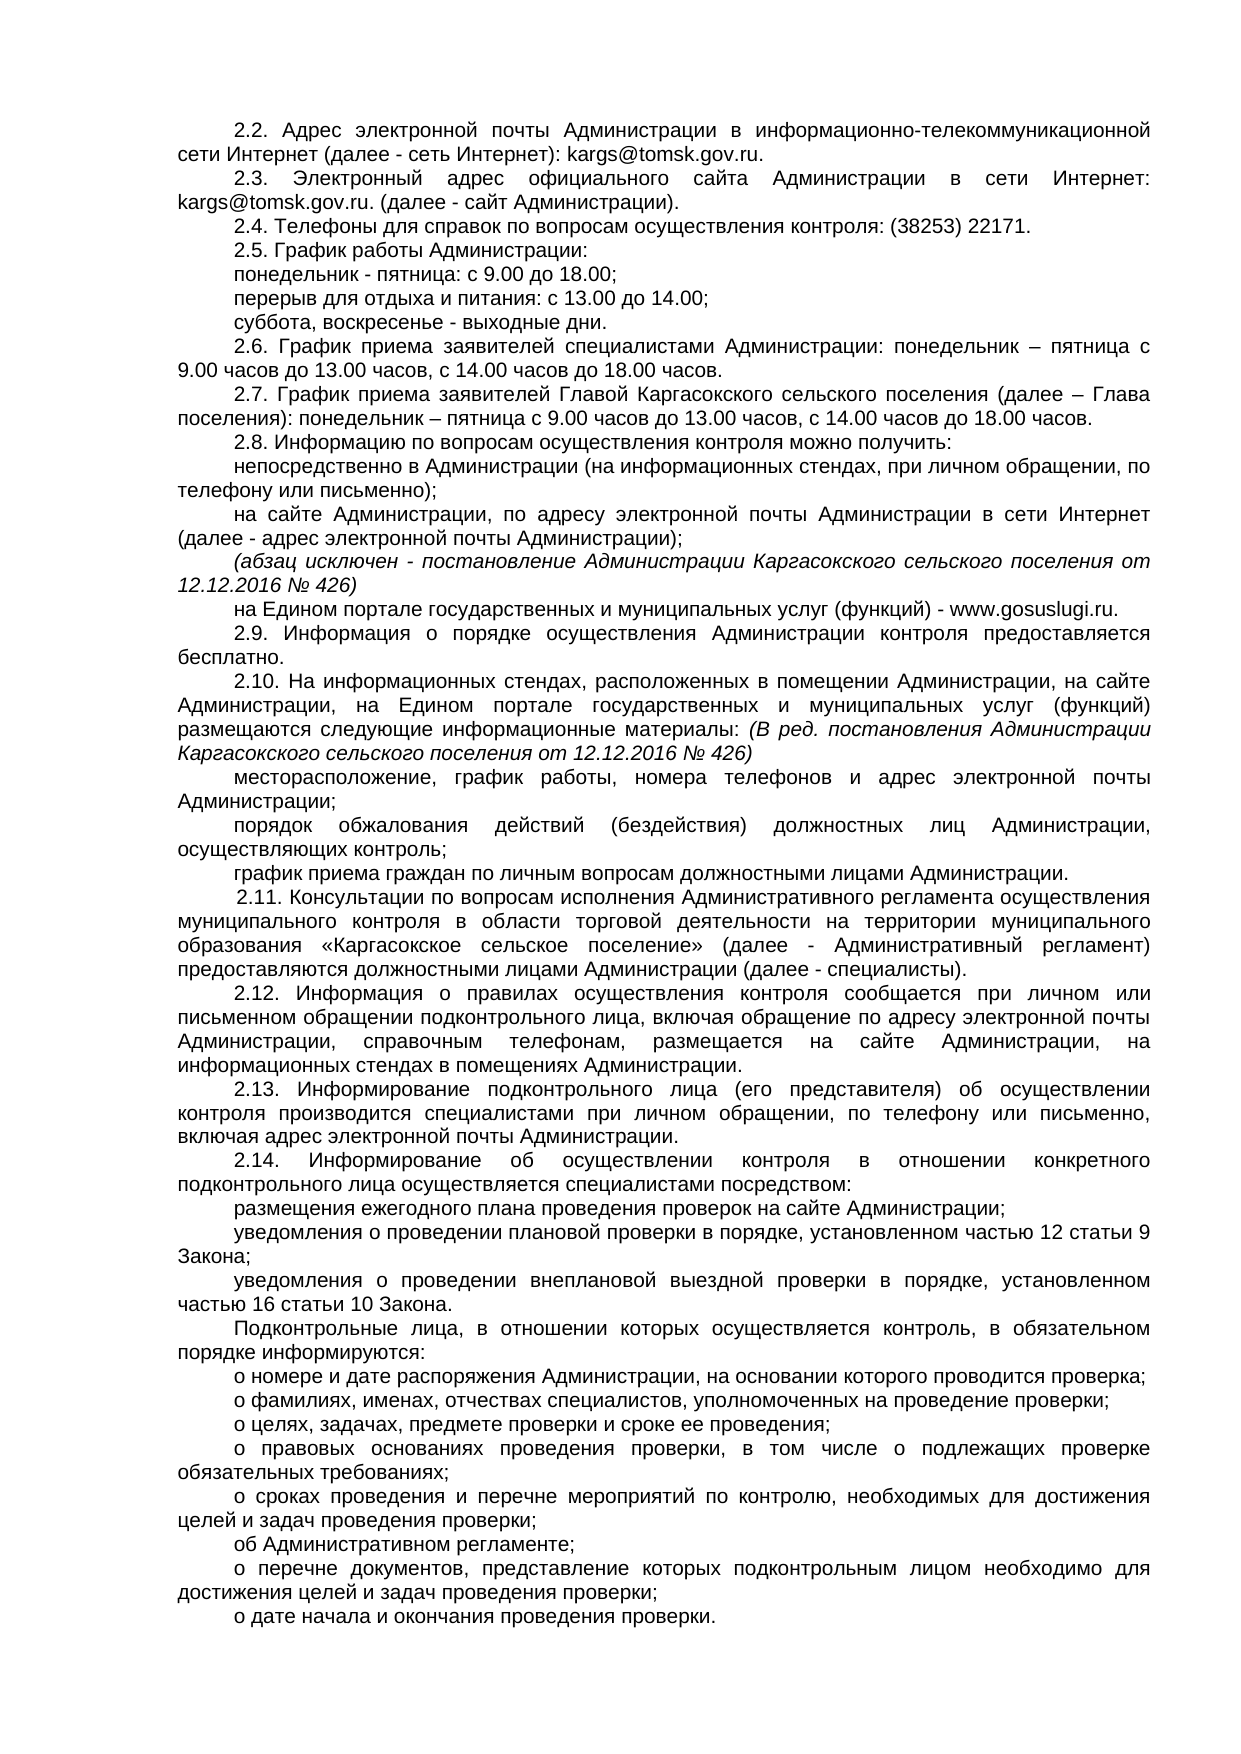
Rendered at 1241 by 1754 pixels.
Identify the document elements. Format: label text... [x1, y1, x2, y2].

text 2.6. График приема заявителей специалистами Администрации: понедельник – пятница с 9.00 часов до 13.00 часов, с 14.00 часов до 18.00 часов. [177, 334, 1152, 382]
text уведомления о проведении плановой проверки в порядке, установленном частью 12 статьи 9 Закона; [177, 1220, 1152, 1268]
text понедельник - пятница: с 9.00 до 18.00; [177, 262, 1152, 286]
text Подконтрольные лица, в отношении которых осуществляется контроль, в обязательном порядке информируются: [177, 1316, 1152, 1364]
text о правовых основаниях проведения проверки, в том числе о подлежащих проверке обязательных требованиях; [177, 1436, 1152, 1484]
text на сайте Администрации, по адресу электронной почты Администрации в сети Интернет (далее - адрес электронной почты Администрации); [177, 501, 1152, 549]
text порядок обжалования действий (бездействия) должностных лиц Администрации, осуществляющих контроль; [177, 813, 1152, 861]
text 2.4. Телефоны для справок по вопросам осуществления контроля: (38253) 22171. [177, 214, 1152, 238]
text о целях, задачах, предмете проверки и сроке ее проведения; [177, 1412, 1152, 1436]
text 2.10. На информационных стендах, расположенных в помещении Администрации, на сайте Администрации, на Едином портале государственных и муниципальных услуг (функций) размещаются следующие информационные материалы: (В ред. постановления Администрации Каргасокского сельского поселения от 12.12.2016 № 426) [177, 669, 1152, 765]
text 2.13. Информирование подконтрольного лица (его представителя) об осуществлении контроля производится специалистами при личном обращении, по телефону или письменно, включая адрес электронной почты Администрации. [177, 1076, 1152, 1148]
text о номере и дате распоряжения Администрации, на основании которого проводится проверка; [177, 1364, 1152, 1388]
text 2.5. График работы Администрации: [177, 238, 1152, 262]
text 2.2. Адрес электронной почты Администрации в информационно-телекоммуникационной сети Интернет (далее - сеть Интернет): kargs@tomsk.gov.ru. [177, 118, 1152, 166]
text 2.9. Информация о порядке осуществления Администрации контроля предоставляется бесплатно. [177, 621, 1152, 669]
text 2.14. Информирование об осуществлении контроля в отношении конкретного подконтрольного лица осуществляется специалистами посредством: [177, 1148, 1152, 1196]
text размещения ежегодного плана проведения проверок на сайте Администрации; [177, 1196, 1152, 1220]
text 2.12. Информация о правилах осуществления контроля сообщается при личном или письменном обращении подконтрольного лица, включая обращение по адресу электронной почты Администрации, справочным телефонам, размещается на сайте Администрации, на информационных стендах в помещениях Администрации. [177, 981, 1152, 1076]
text месторасположение, график работы, номера телефонов и адрес электронной почты Администрации; [177, 765, 1152, 813]
text о сроках проведения и перечне мероприятий по контролю, необходимых для достижения целей и задач проведения проверки; [177, 1484, 1152, 1532]
text суббота, воскресенье - выходные дни. [177, 310, 1152, 334]
text график приема граждан по личным вопросам должностными лицами Администрации. [177, 861, 1152, 885]
text 2.7. График приема заявителей Главой Каргасокского сельского поселения (далее – Глава поселения): понедельник – пятница с 9.00 часов до 13.00 часов, с 14.00 часов до 18.00 часов. [177, 382, 1152, 429]
text о перечне документов, представление которых подконтрольным лицом необходимо для достижения целей и задач проведения проверки; [177, 1556, 1152, 1603]
text уведомления о проведении внеплановой выездной проверки в порядке, установленном частью 16 статьи 10 Закона. [177, 1268, 1152, 1316]
text 2.3. Электронный адрес официального сайта Администрации в сети Интернет: kargs@tomsk.gov.ru. (далее - сайт Администрации). [177, 166, 1152, 214]
text 2.8. Информацию по вопросам осуществления контроля можно получить: [177, 429, 1152, 453]
text перерыв для отдыха и питания: с 13.00 до 14.00; [177, 286, 1152, 310]
text об Административном регламенте; [177, 1532, 1152, 1556]
text непосредственно в Администрации (на информационных стендах, при личном обращении, по телефону или письменно); [177, 453, 1152, 501]
text о фамилиях, именах, отчествах специалистов, уполномоченных на проведение проверки; [177, 1388, 1152, 1412]
text 2.11. Консультации по вопросам исполнения Административного регламента осуществления муниципального контроля в области торговой деятельности на территории муниципального образования «Каргасокское сельское поселение» (далее - Административный регламент) предоставляются должностными лицами Администрации (далее - специалисты). [177, 885, 1152, 981]
text на Едином портале государственных и муниципальных услуг (функций) - www.gosuslugi.ru. [177, 597, 1152, 621]
text о дате начала и окончания проведения проверки. [177, 1603, 1152, 1627]
text (абзац исключен - постановление Администрации Каргасокского сельского поселения от 12.12.2016 № 426) [177, 549, 1152, 597]
